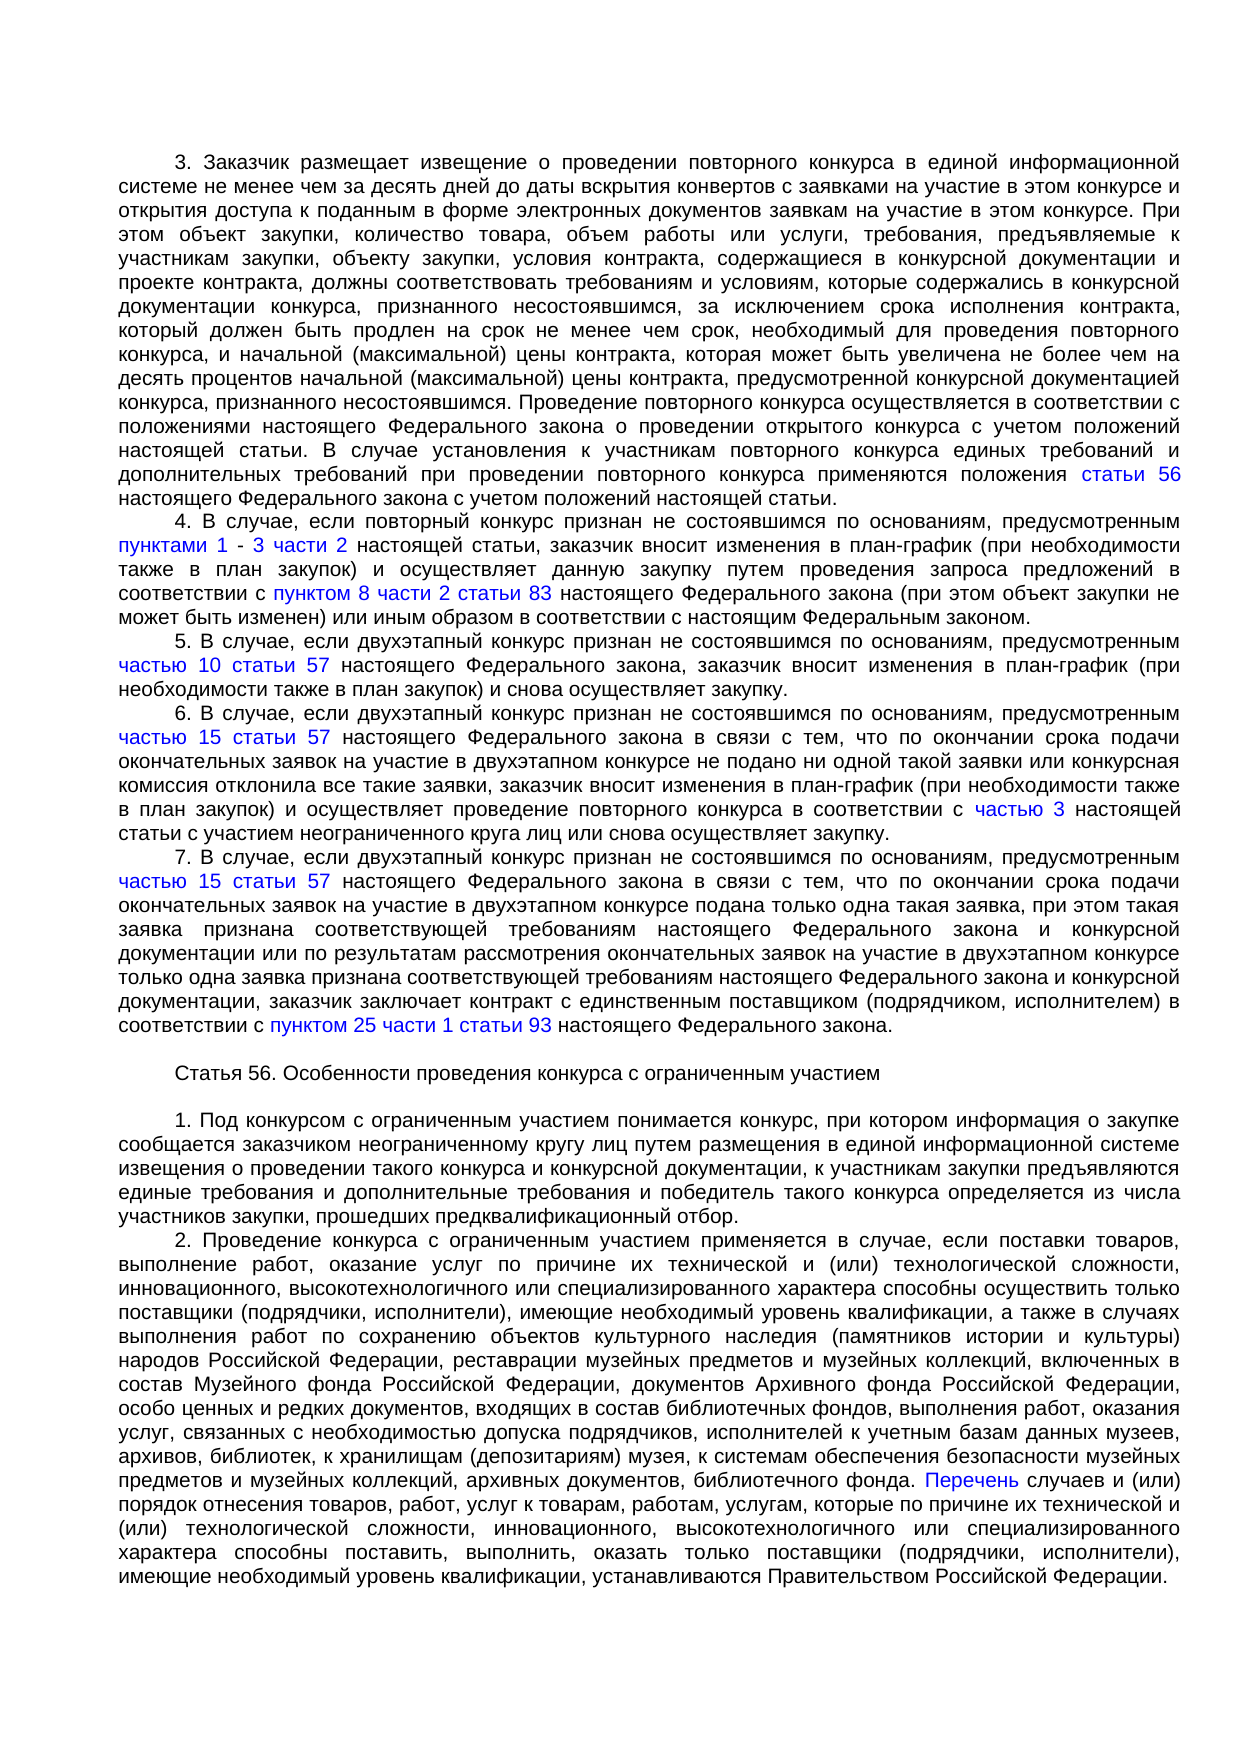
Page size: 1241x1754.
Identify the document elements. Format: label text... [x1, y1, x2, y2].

text Статья 56. Особенности проведения конкурса с ограниченным участием [118, 1060, 1181, 1084]
text 4. В случае, если повторный конкурс признан не состоявшимся по основаниям, предусмотренным пунктами 1 - 3 части 2 настоящей статьи, заказчик вносит изменения в план-график (при необходимости также в план закупок) и осуществляет данную закупку путем проведения запроса предложений в соответствии с пунктом 8 части 2 статьи 83 настоящего Федерального закона (при этом объект закупки не может быть изменен) или иным образом в соответствии с настоящим Федеральным законом. [118, 509, 1181, 629]
text 2. Проведение конкурса с ограниченным участием применяется в случае, если поставки товаров, выполнение работ, оказание услуг по причине их технической и (или) технологической сложности, инновационного, высокотехнологичного или специализированного характера способны осуществить только поставщики (подрядчики, исполнители), имеющие необходимый уровень квалификации, а также в случаях выполнения работ по сохранению объектов культурного наследия (памятников истории и культуры) народов Российской Федерации, реставрации музейных предметов и музейных коллекций, включенных в состав Музейного фонда Российской Федерации, документов Архивного фонда Российской Федерации, особо ценных и редких документов, входящих в состав библиотечных фондов, выполнения работ, оказания услуг, связанных с необходимостью допуска подрядчиков, исполнителей к учетным базам данных музеев, архивов, библиотек, к хранилищам (депозитариям) музея, к системам обеспечения безопасности музейных предметов и музейных коллекций, архивных документов, библиотечного фонда. Перечень случаев и (или) порядок отнесения товаров, работ, услуг к товарам, работам, услугам, которые по причине их технической и (или) технологической сложности, инновационного, высокотехнологичного или специализированного характера способны поставить, выполнить, оказать только поставщики (подрядчики, исполнители), имеющие необходимый уровень квалификации, устанавливаются Правительством Российской Федерации. [118, 1228, 1181, 1587]
text 1. Под конкурсом с ограниченным участием понимается конкурс, при котором информация о закупке сообщается заказчиком неограниченному кругу лиц путем размещения в единой информационной системе извещения о проведении такого конкурса и конкурсной документации, к участникам закупки предъявляются единые требования и дополнительные требования и победитель такого конкурса определяется из числа участников закупки, прошедших предквалификационный отбор. [118, 1108, 1181, 1228]
text 6. В случае, если двухэтапный конкурс признан не состоявшимся по основаниям, предусмотренным частью 15 статьи 57 настоящего Федерального закона в связи с тем, что по окончании срока подачи окончательных заявок на участие в двухэтапном конкурсе не подано ни одной такой заявки или конкурсная комиссия отклонила все такие заявки, заказчик вносит изменения в план-график (при необходимости также в план закупок) и осуществляет проведение повторного конкурса в соответствии с частью 3 настоящей статьи с участием неограниченного круга лиц или снова осуществляет закупку. [118, 701, 1181, 845]
text 7. В случае, если двухэтапный конкурс признан не состоявшимся по основаниям, предусмотренным частью 15 статьи 57 настоящего Федерального закона в связи с тем, что по окончании срока подачи окончательных заявок на участие в двухэтапном конкурсе подана только одна такая заявка, при этом такая заявка признана соответствующей требованиям настоящего Федерального закона и конкурсной документации или по результатам рассмотрения окончательных заявок на участие в двухэтапном конкурсе только одна заявка признана соответствующей требованиям настоящего Федерального закона и конкурсной документации, заказчик заключает контракт с единственным поставщиком (подрядчиком, исполнителем) в соответствии с пунктом 25 части 1 статьи 93 настоящего Федерального закона. [118, 845, 1181, 1036]
text 5. В случае, если двухэтапный конкурс признан не состоявшимся по основаниям, предусмотренным частью 10 статьи 57 настоящего Федерального закона, заказчик вносит изменения в план-график (при необходимости также в план закупок) и снова осуществляет закупку. [118, 629, 1181, 701]
text 3. Заказчик размещает извещение о проведении повторного конкурса в единой информационной системе не менее чем за десять дней до даты вскрытия конвертов с заявками на участие в этом конкурсе и открытия доступа к поданным в форме электронных документов заявкам на участие в этом конкурсе. При этом объект закупки, количество товара, объем работы или услуги, требования, предъявляемые к участникам закупки, объекту закупки, условия контракта, содержащиеся в конкурсной документации и проекте контракта, должны соответствовать требованиям и условиям, которые содержались в конкурсной документации конкурса, признанного несостоявшимся, за исключением срока исполнения контракта, который должен быть продлен на срок не менее чем срок, необходимый для проведения повторного конкурса, и начальной (максимальной) цены контракта, которая может быть увеличена не более чем на десять процентов начальной (максимальной) цены контракта, предусмотренной конкурсной документацией конкурса, признанного несостоявшимся. Проведение повторного конкурса осуществляется в соответствии с положениями настоящего Федерального закона о проведении открытого конкурса с учетом положений настоящей статьи. В случае установления к участникам повторного конкурса единых требований и дополнительных требований при проведении повторного конкурса применяются положения статьи 56 настоящего Федерального закона с учетом положений настоящей статьи. [118, 150, 1181, 509]
